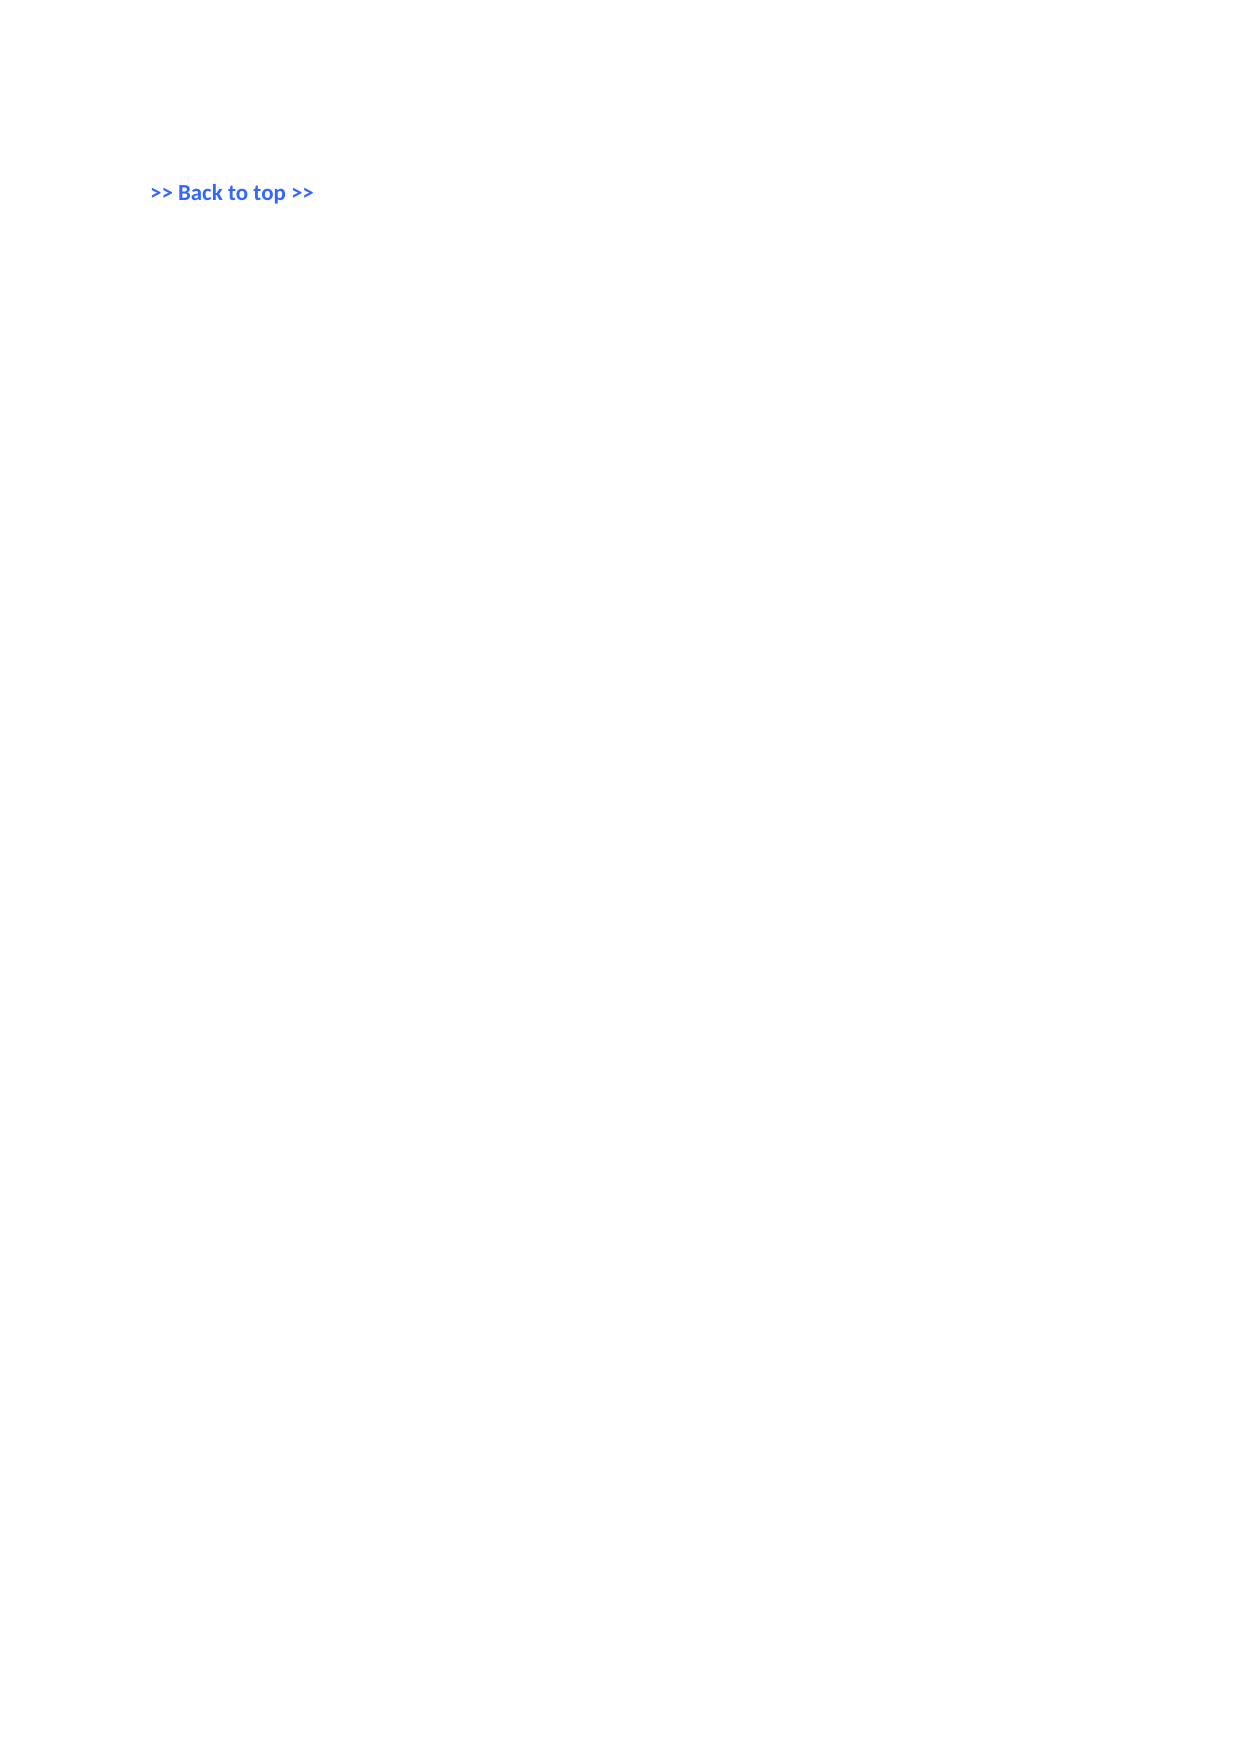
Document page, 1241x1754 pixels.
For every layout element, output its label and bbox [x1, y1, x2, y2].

text [150, 150, 1090, 206]
